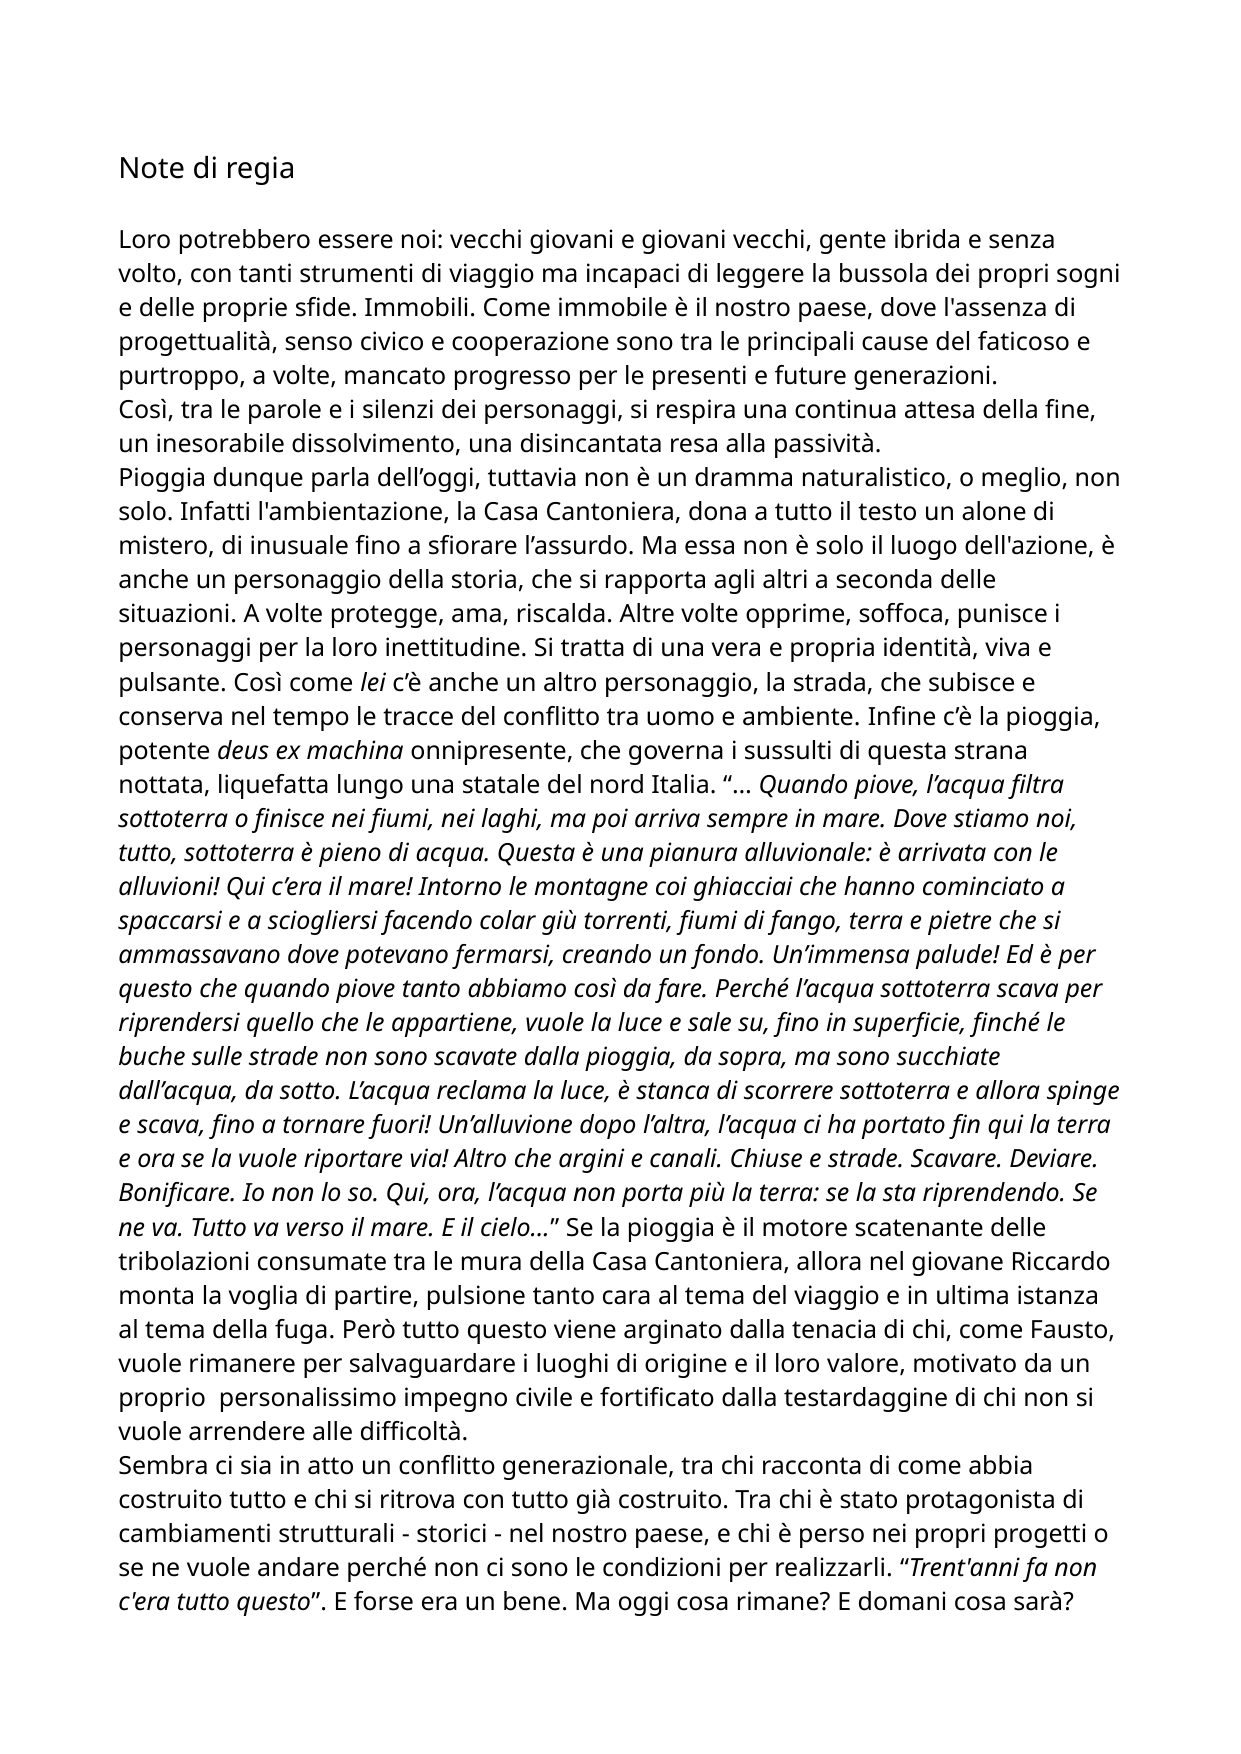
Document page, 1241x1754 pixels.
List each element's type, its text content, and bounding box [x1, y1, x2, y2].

text Pioggia dunque parla dell’oggi, tuttavia non è un dramma naturalistico, o meglio, non solo. Infatti l'ambientazione, la Casa Cantoniera, dona a tutto il testo un alone di mistero, di inusuale fino a sfiorare l’assurdo. Ma essa non è solo il luogo dell'azione, è anche un personaggio della storia, che si rapporta agli altri a seconda delle situazioni. A volte protegge, ama, riscalda. Altre volte opprime, soffoca, punisce i personaggi per la loro inettitudine. Si tratta di una vera e propria identità, viva e pulsante. Così come lei c’è anche un altro personaggio, la strada, che subisce e conserva nel tempo le tracce del conflitto tra uomo e ambiente. Infine c’è la pioggia, potente deus ex machina onnipresente, che governa i sussulti di questa strana nottata, liquefatta lungo una statale del nord Italia. “… Quando piove, l’acqua filtra sottoterra o finisce nei fiumi, nei laghi, ma poi arriva sempre in mare. Dove stiamo noi, tutto, sottoterra è pieno di acqua. Questa è una pianura alluvionale: è arrivata con le alluvioni! Qui c’era il mare! Intorno le montagne coi ghiacciai che hanno cominciato a spaccarsi e a sciogliersi facendo colar giù torrenti, fiumi di fango, terra e pietre che si ammassavano dove potevano fermarsi, creando un fondo. Un’immensa palude! Ed è per questo che quando piove tanto abbiamo così da fare. Perché l’acqua sottoterra scava per riprendersi quello che le appartiene, vuole la luce e sale su, fino in superficie, finché le buche sulle strade non sono scavate dalla pioggia, da sopra, ma sono succhiate dall’acqua, da sotto. L’acqua reclama la luce, è stanca di scorrere sottoterra e allora spinge e scava, fino a tornare fuori! Un’alluvione dopo l’altra, l’acqua ci ha portato fin qui la terra e ora se la vuole riportare via! Altro che argini e canali. Chiuse e strade. Scavare. Deviare. Bonificare. Io non lo so. Qui, ora, l’acqua non porta più la terra: se la sta riprendendo. Se ne va. Tutto va verso il mare. E il cielo...” Se la pioggia è il motore scatenante delle tribolazioni consumate tra le mura della Casa Cantoniera, allora nel giovane Riccardo monta la voglia di partire, pulsione tanto cara al tema del viaggio e in ultima istanza al tema della fuga. Però tutto questo viene arginato dalla tenacia di chi, come Fausto, vuole rimanere per salvaguardare i luoghi di origine e il loro valore, motivato da un proprio personalissimo impegno civile e fortificato dalla testardaggine di chi non si vuole arrendere alle difficoltà. [118, 460, 1122, 1448]
text Loro potrebbero essere noi: vecchi giovani e giovani vecchi, gente ibrida e senza volto, con tanti strumenti di viaggio ma incapaci di leggere la bussola dei propri sogni e delle proprie sfide. Immobili. Come immobile è il nostro paese, dove l'assenza di progettualità, senso civico e cooperazione sono tra le principali cause del faticoso e purtroppo, a volte, mancato progresso per le presenti e future generazioni. [118, 221, 1122, 392]
text Note di regia [118, 148, 1122, 187]
text Così, tra le parole e i silenzi dei personaggi, si respira una continua attesa della fine, un inesorabile dissolvimento, una disincantata resa alla passività. [118, 392, 1122, 460]
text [118, 1448, 1122, 1618]
